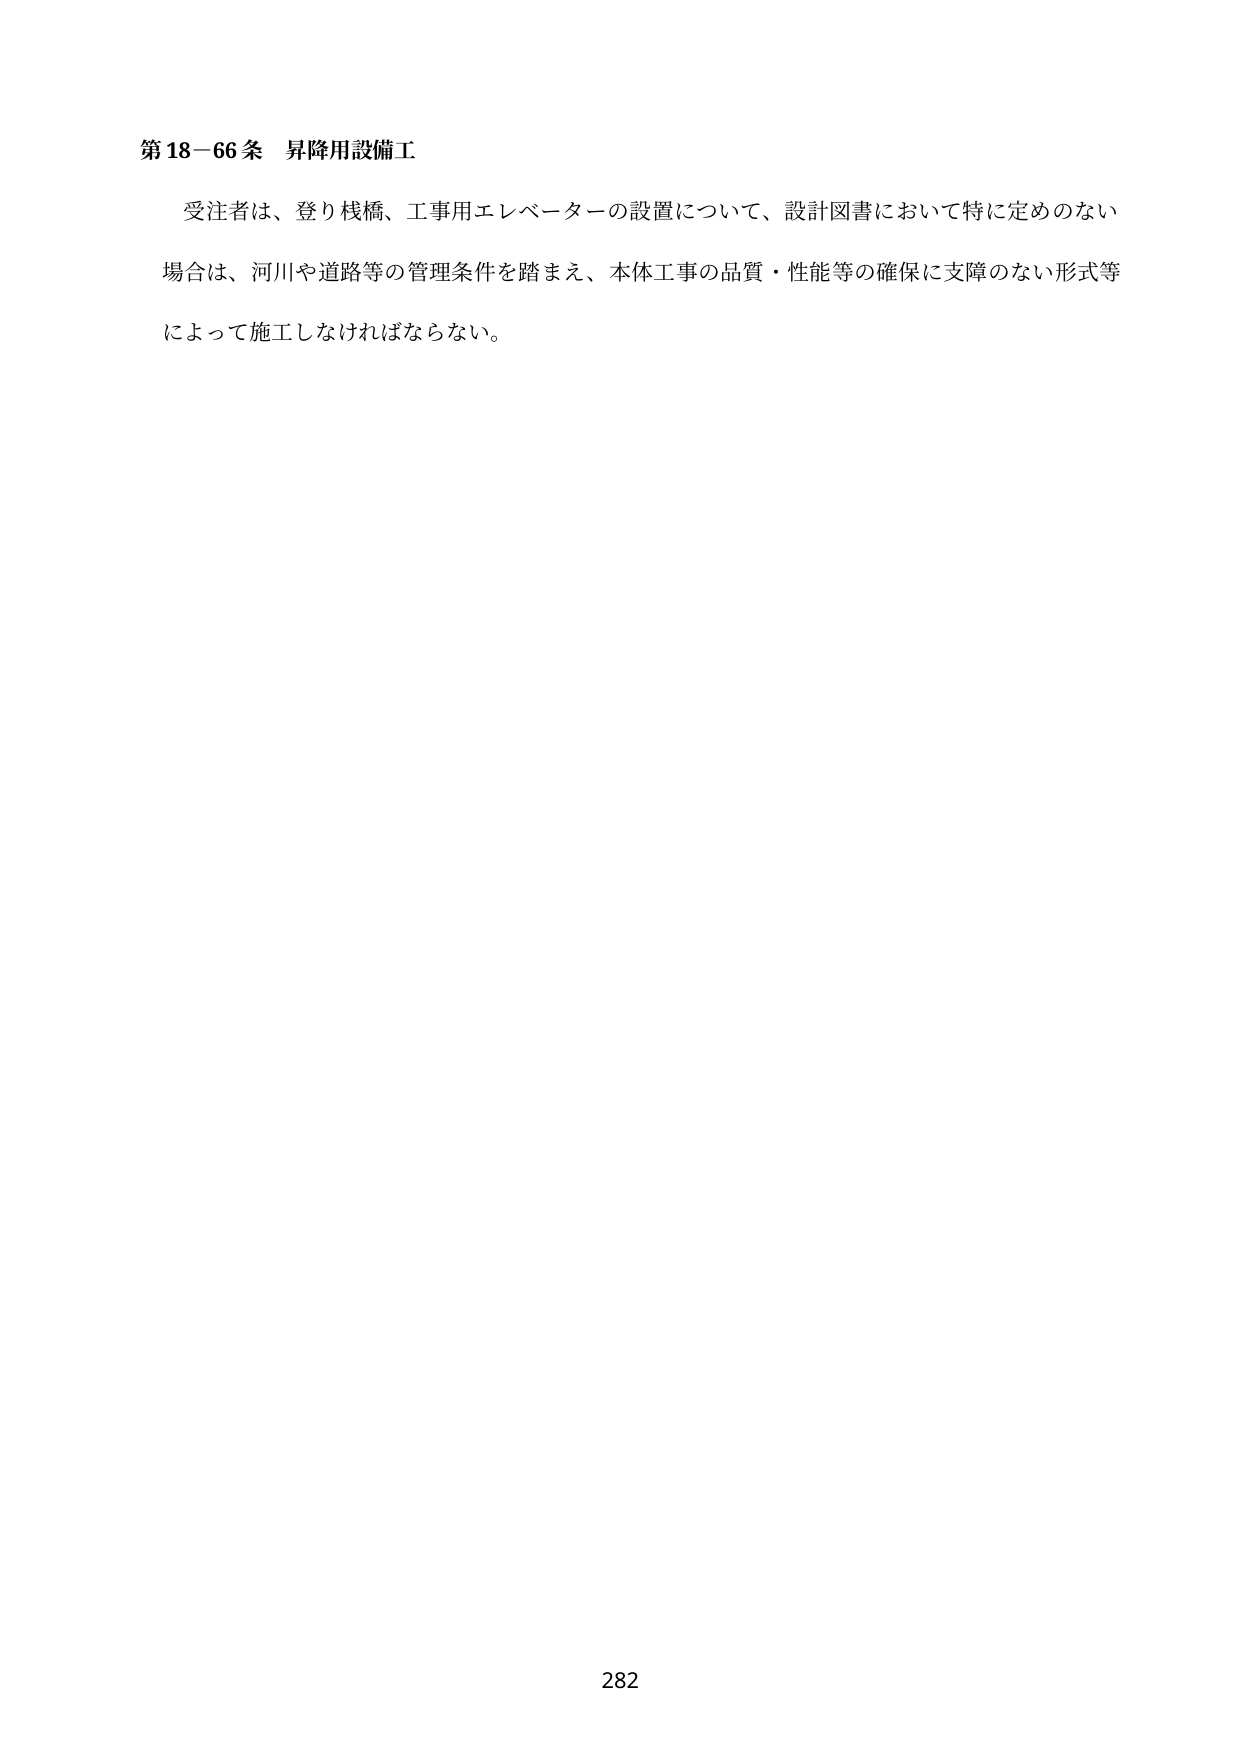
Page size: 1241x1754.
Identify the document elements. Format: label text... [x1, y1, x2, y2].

subtitle 第18－66条 昇降用設備工 [140, 119, 1100, 180]
text 受注者は、登り桟橋、工事用エレベーターの設置について、設計図書において特に定めのない場合は、河川や道路等の管理条件を踏まえ、本体工事の品質・性能等の確保に支障のない形式等によって施工しなければならない。 [162, 180, 1122, 362]
